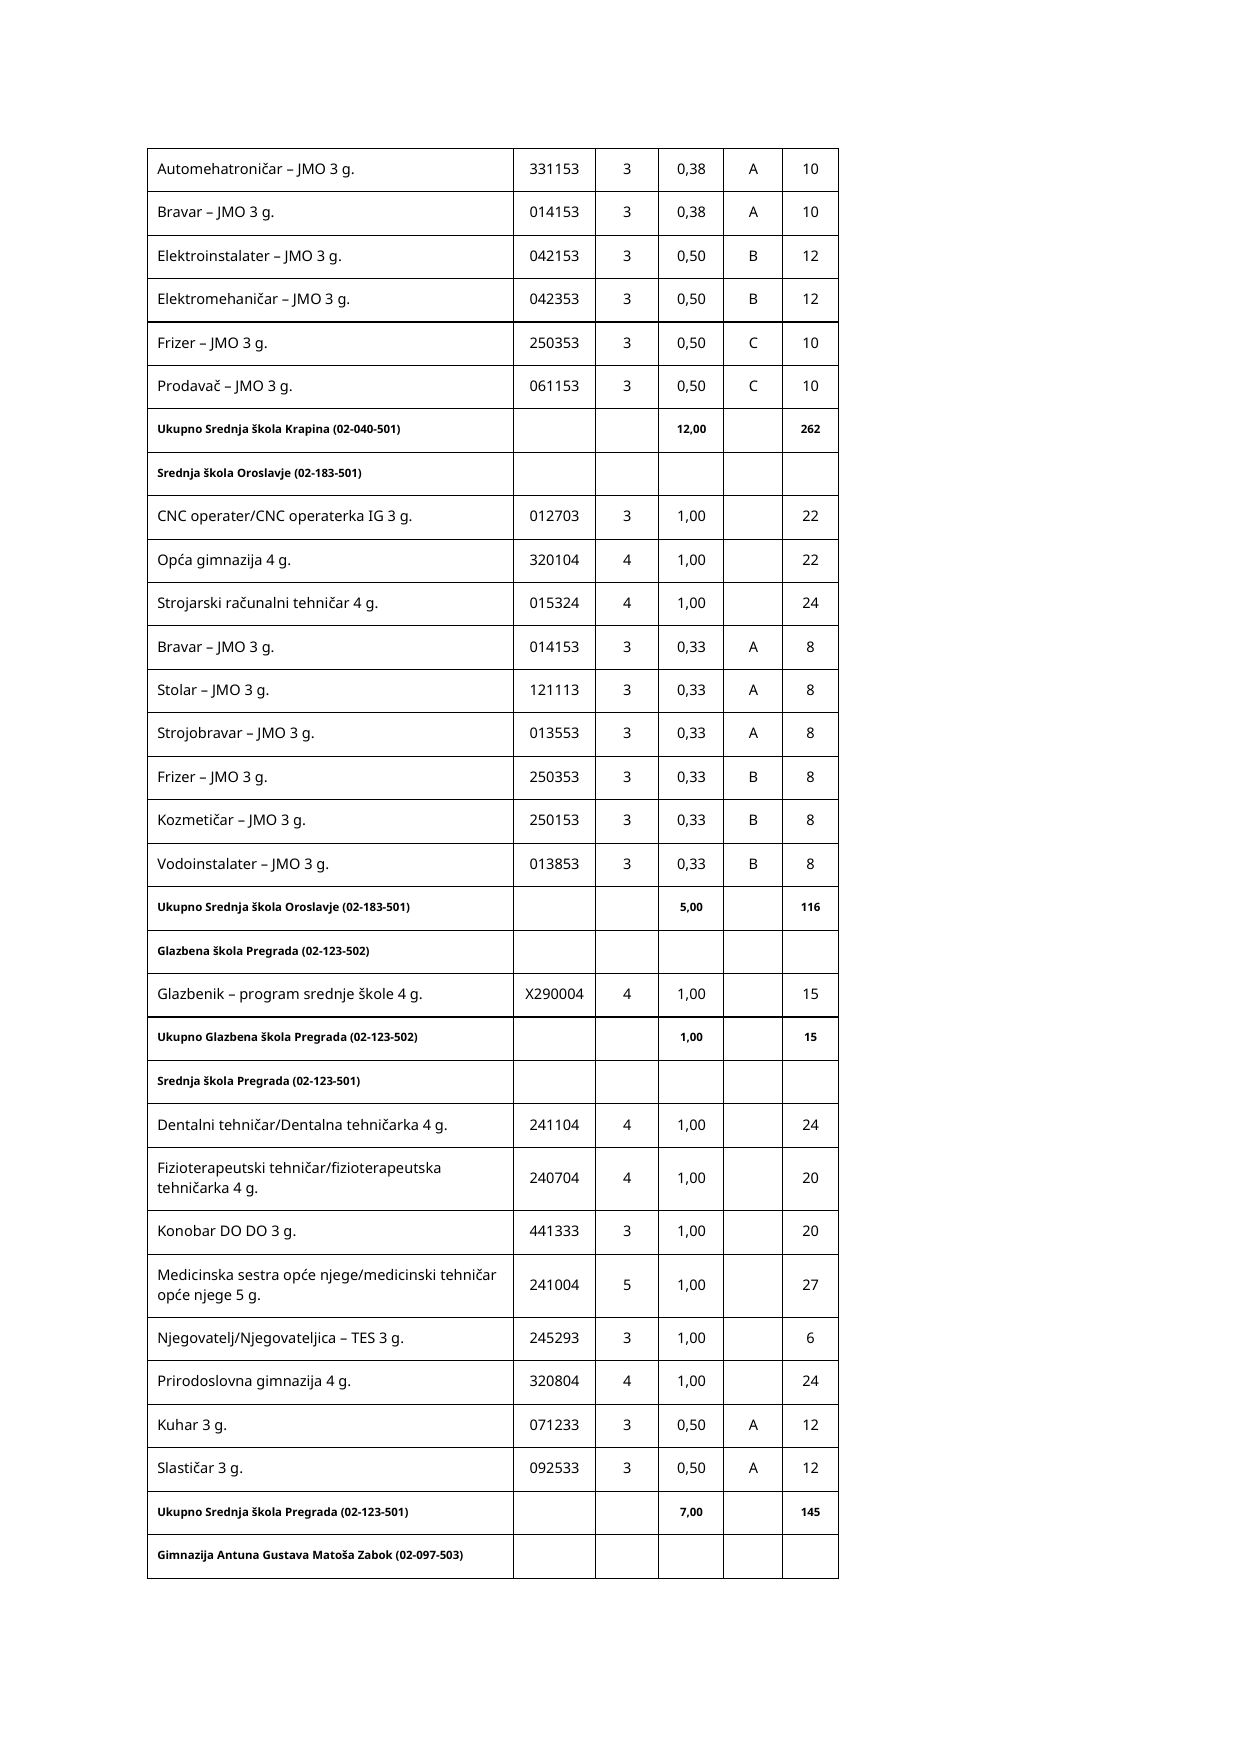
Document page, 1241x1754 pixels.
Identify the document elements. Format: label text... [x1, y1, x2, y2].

table_cell 1,00 [659, 1255, 723, 1317]
table_cell 250153 [514, 800, 595, 843]
table_cell 10 [783, 149, 838, 191]
table_cell Frizer – JMO 3 g. [148, 757, 513, 799]
table_cell [659, 1535, 723, 1577]
table_cell CNC operater/CNC operaterka IG 3 g. [148, 496, 513, 538]
table_cell 7,00 [659, 1492, 723, 1534]
table_cell B [724, 279, 782, 321]
table_cell [659, 453, 723, 495]
table_cell [724, 931, 782, 973]
table_cell 331153 [514, 149, 595, 191]
table_cell 8 [783, 757, 838, 799]
table_cell 10 [783, 192, 838, 234]
table_cell [659, 931, 723, 973]
table_cell A [724, 1405, 782, 1447]
table_cell Ukupno Srednja škola Krapina (02-040-501) [148, 409, 513, 452]
table_cell 12,00 [659, 409, 723, 452]
table_cell 12 [783, 279, 838, 321]
table_cell 10 [783, 366, 838, 408]
table_cell [514, 931, 595, 973]
table_cell 3 [596, 626, 658, 669]
table_cell B [724, 800, 782, 843]
table_cell 3 [596, 757, 658, 799]
table_cell 3 [596, 1318, 658, 1360]
table_cell [596, 931, 658, 973]
table_cell X290004 [514, 974, 595, 1016]
table_cell Gimnazija Antuna Gustava Matoša Zabok (02-097-503) [148, 1535, 513, 1577]
table_cell [724, 1361, 782, 1404]
table_cell 1,00 [659, 1361, 723, 1404]
table_cell Strojarski računalni tehničar 4 g. [148, 583, 513, 625]
table_cell Elektroinstalater – JMO 3 g. [148, 236, 513, 278]
table_cell 24 [783, 1361, 838, 1404]
table_cell 250353 [514, 757, 595, 799]
table_cell 0,50 [659, 1448, 723, 1491]
table_cell Srednja škola Oroslavje (02-183-501) [148, 453, 513, 495]
table_cell [514, 1061, 595, 1103]
table_cell 320804 [514, 1361, 595, 1404]
table_cell 250353 [514, 323, 595, 365]
table_cell [724, 1211, 782, 1253]
table_cell Dentalni tehničar/Dentalna tehničarka 4 g. [148, 1104, 513, 1147]
table_cell Ukupno Srednja škola Pregrada (02-123-501) [148, 1492, 513, 1534]
table_cell 0,33 [659, 844, 723, 886]
table_cell Prirodoslovna gimnazija 4 g. [148, 1361, 513, 1404]
table_cell 27 [783, 1255, 838, 1317]
table_cell 092533 [514, 1448, 595, 1491]
table_cell Elektromehaničar – JMO 3 g. [148, 279, 513, 321]
table_cell 0,38 [659, 149, 723, 191]
table_cell Kozmetičar – JMO 3 g. [148, 800, 513, 843]
table_cell 0,50 [659, 236, 723, 278]
table_cell 0,50 [659, 1405, 723, 1447]
table_cell [724, 1148, 782, 1210]
table_cell 1,00 [659, 540, 723, 582]
table_cell [514, 1535, 595, 1577]
table_cell [724, 583, 782, 625]
table_cell 4 [596, 583, 658, 625]
table_cell [783, 453, 838, 495]
table_cell C [724, 366, 782, 408]
table_cell 015324 [514, 583, 595, 625]
table_cell 3 [596, 800, 658, 843]
table_cell C [724, 323, 782, 365]
table_cell 3 [596, 844, 658, 886]
table_cell 10 [783, 323, 838, 365]
table_cell 1,00 [659, 1318, 723, 1360]
table_cell Stolar – JMO 3 g. [148, 670, 513, 712]
table_cell 22 [783, 540, 838, 582]
table_cell 12 [783, 1405, 838, 1447]
table_cell 5,00 [659, 887, 723, 929]
table_cell 014153 [514, 192, 595, 234]
table_cell [724, 496, 782, 538]
table_cell B [724, 757, 782, 799]
table_cell [783, 1535, 838, 1577]
table_cell [724, 887, 782, 929]
table_cell 8 [783, 844, 838, 886]
table_cell Medicinska sestra opće njege/medicinski tehničar opće njege 5 g. [148, 1255, 513, 1317]
table_cell [596, 409, 658, 452]
table_cell Glazbenik – program srednje škole 4 g. [148, 974, 513, 1016]
table_cell 3 [596, 713, 658, 756]
table_cell 20 [783, 1211, 838, 1253]
table_cell 116 [783, 887, 838, 929]
table_cell 0,33 [659, 757, 723, 799]
table_cell 013853 [514, 844, 595, 886]
table_cell 4 [596, 540, 658, 582]
table_cell 061153 [514, 366, 595, 408]
table_cell [724, 453, 782, 495]
table_cell 8 [783, 713, 838, 756]
table_cell 241004 [514, 1255, 595, 1317]
table_cell Glazbena škola Pregrada (02-123-502) [148, 931, 513, 973]
table_cell Bravar – JMO 3 g. [148, 626, 513, 669]
table_cell 121113 [514, 670, 595, 712]
table_cell A [724, 626, 782, 669]
table_cell 4 [596, 1104, 658, 1147]
table_cell [783, 931, 838, 973]
table_cell Strojobravar – JMO 3 g. [148, 713, 513, 756]
table_cell [514, 1492, 595, 1534]
table_cell 0,33 [659, 713, 723, 756]
table_cell [514, 1018, 595, 1060]
table_cell 145 [783, 1492, 838, 1534]
table_cell 24 [783, 583, 838, 625]
table_cell Prodavač – JMO 3 g. [148, 366, 513, 408]
table_cell [514, 453, 595, 495]
table_cell 3 [596, 149, 658, 191]
table_cell 245293 [514, 1318, 595, 1360]
table_cell A [724, 713, 782, 756]
table_cell 262 [783, 409, 838, 452]
table_cell 3 [596, 192, 658, 234]
table_cell [596, 1018, 658, 1060]
table_cell 0,33 [659, 670, 723, 712]
table_cell 8 [783, 626, 838, 669]
table_cell 013553 [514, 713, 595, 756]
table_cell A [724, 149, 782, 191]
table_cell 1,00 [659, 1211, 723, 1253]
table_cell 3 [596, 323, 658, 365]
table_cell 15 [783, 1018, 838, 1060]
table_cell B [724, 844, 782, 886]
table_cell Slastičar 3 g. [148, 1448, 513, 1491]
table_cell 8 [783, 800, 838, 843]
table_cell [724, 1535, 782, 1577]
table_cell [596, 1535, 658, 1577]
table_cell [724, 1061, 782, 1103]
table_cell [724, 409, 782, 452]
table_cell [596, 1492, 658, 1534]
table_cell 042153 [514, 236, 595, 278]
table_cell 0,33 [659, 800, 723, 843]
table_cell 441333 [514, 1211, 595, 1253]
table_cell [724, 1104, 782, 1147]
table_cell Ukupno Srednja škola Oroslavje (02-183-501) [148, 887, 513, 929]
table_cell 0,50 [659, 366, 723, 408]
table_cell [724, 1255, 782, 1317]
table_cell 3 [596, 1448, 658, 1491]
table_cell [724, 1492, 782, 1534]
table_cell 15 [783, 974, 838, 1016]
table_cell A [724, 1448, 782, 1491]
table_cell 1,00 [659, 1104, 723, 1147]
table_cell 0,33 [659, 626, 723, 669]
table_cell [514, 409, 595, 452]
table_cell 1,00 [659, 1018, 723, 1060]
table_cell [724, 1318, 782, 1360]
table_cell Automehatroničar – JMO 3 g. [148, 149, 513, 191]
table_cell Srednja škola Pregrada (02-123-501) [148, 1061, 513, 1103]
table_cell Njegovatelj/Njegovateljica – TES 3 g. [148, 1318, 513, 1360]
table_cell 1,00 [659, 583, 723, 625]
table_cell 1,00 [659, 496, 723, 538]
table_cell Ukupno Glazbena škola Pregrada (02-123-502) [148, 1018, 513, 1060]
table_cell 4 [596, 974, 658, 1016]
table_cell 20 [783, 1148, 838, 1210]
table_cell 1,00 [659, 1148, 723, 1210]
table_cell [724, 540, 782, 582]
table_cell Frizer – JMO 3 g. [148, 323, 513, 365]
table_cell 22 [783, 496, 838, 538]
table_cell 5 [596, 1255, 658, 1317]
table_cell 071233 [514, 1405, 595, 1447]
table_cell 0,50 [659, 279, 723, 321]
table_cell 3 [596, 496, 658, 538]
table_cell Bravar – JMO 3 g. [148, 192, 513, 234]
table_cell 24 [783, 1104, 838, 1147]
table_cell [783, 1061, 838, 1103]
table_cell B [724, 236, 782, 278]
table_cell 3 [596, 279, 658, 321]
table_cell 0,50 [659, 323, 723, 365]
table_cell 3 [596, 1211, 658, 1253]
table_cell Vodoinstalater – JMO 3 g. [148, 844, 513, 886]
table_cell [596, 453, 658, 495]
table_cell [724, 1018, 782, 1060]
table_cell 014153 [514, 626, 595, 669]
table_cell 3 [596, 236, 658, 278]
table_cell [596, 1061, 658, 1103]
table_cell 8 [783, 670, 838, 712]
table_cell Konobar DO DO 3 g. [148, 1211, 513, 1253]
table_cell 241104 [514, 1104, 595, 1147]
table_cell 12 [783, 1448, 838, 1491]
table_cell 4 [596, 1148, 658, 1210]
table_cell 3 [596, 366, 658, 408]
table_cell A [724, 670, 782, 712]
table_cell 012703 [514, 496, 595, 538]
table_cell 6 [783, 1318, 838, 1360]
table_cell Opća gimnazija 4 g. [148, 540, 513, 582]
table_cell 4 [596, 1361, 658, 1404]
table_cell 0,38 [659, 192, 723, 234]
table_cell Kuhar 3 g. [148, 1405, 513, 1447]
table_cell 240704 [514, 1148, 595, 1210]
table_cell Fizioterapeutski tehničar/fizioterapeutska tehničarka 4 g. [148, 1148, 513, 1210]
table_cell A [724, 192, 782, 234]
table_cell [724, 974, 782, 1016]
table_cell 3 [596, 670, 658, 712]
table_cell [659, 1061, 723, 1103]
table_cell [596, 887, 658, 929]
table_cell 320104 [514, 540, 595, 582]
table_cell 042353 [514, 279, 595, 321]
table_cell 1,00 [659, 974, 723, 1016]
table_cell [514, 887, 595, 929]
table_cell 12 [783, 236, 838, 278]
table_cell 3 [596, 1405, 658, 1447]
